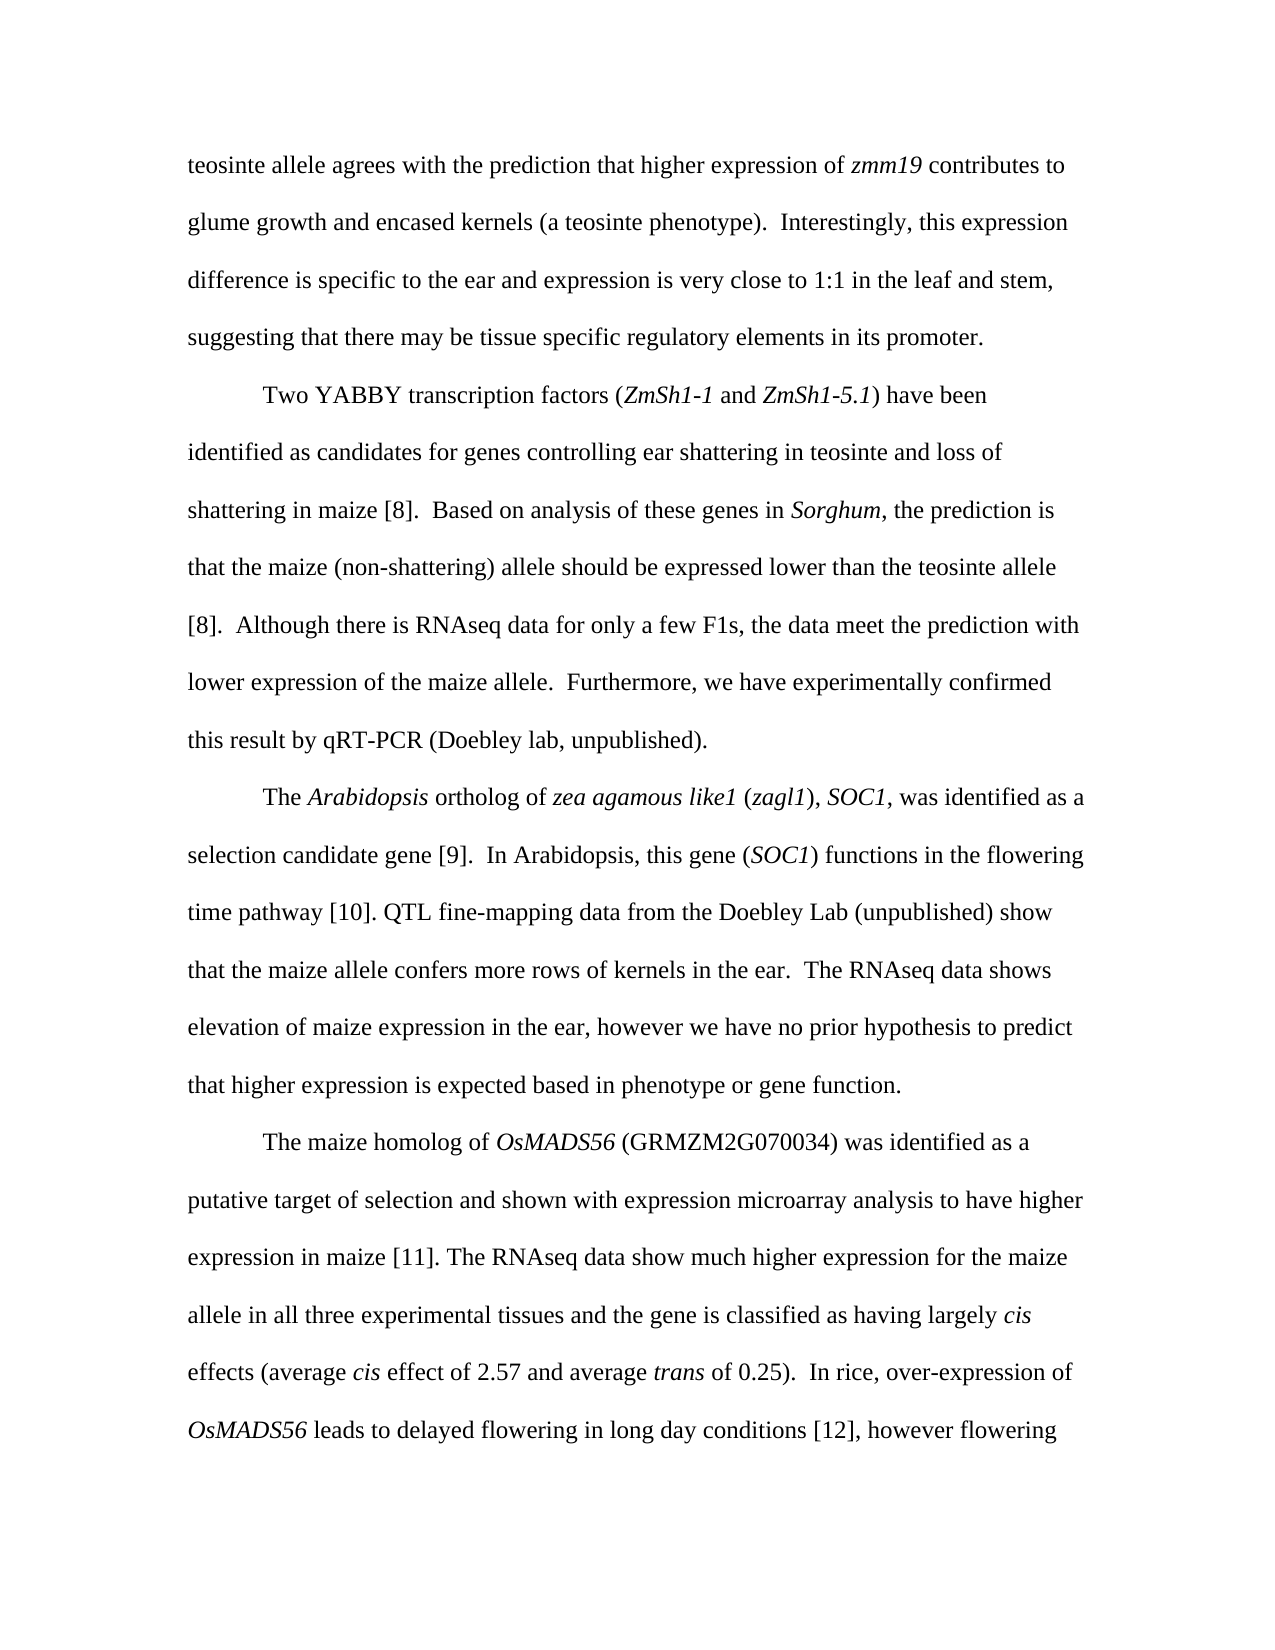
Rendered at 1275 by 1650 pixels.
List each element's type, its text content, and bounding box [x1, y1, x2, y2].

text The Arabidopsis ortholog of zea agamous like1 (zagl1), SOC1, was identified as a selection candidate gene [9]. In Arabidopsis, this gene (SOC1) functions in the flowering time pathway [10]. QTL fine-mapping data from the Doebley Lab (unpublished) show that the maize allele confers more rows of kernels in the ear. The RNAseq data shows elevation of maize expression in the ear, however we have no prior hypothesis to predict that higher expression is expected based in phenotype or gene function. [187, 782, 1087, 1099]
text Two YABBY transcription factors (ZmSh1-1 and ZmSh1-5.1) have been identified as candidates for genes controlling ear shattering in teosinte and loss of shattering in maize [8]. Based on analysis of these genes in Sorghum, the prediction is that the maize (non-shattering) allele should be expressed lower than the teosinte allele [8]. Although there is RNAseq data for only a few F1s, the data meet the prediction with lower expression of the maize allele. Furthermore, we have experimentally confirmed this result by qRT-PCR (Doebley lab, unpublished). [187, 380, 1087, 754]
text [187, 1127, 1087, 1444]
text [187, 150, 1087, 351]
